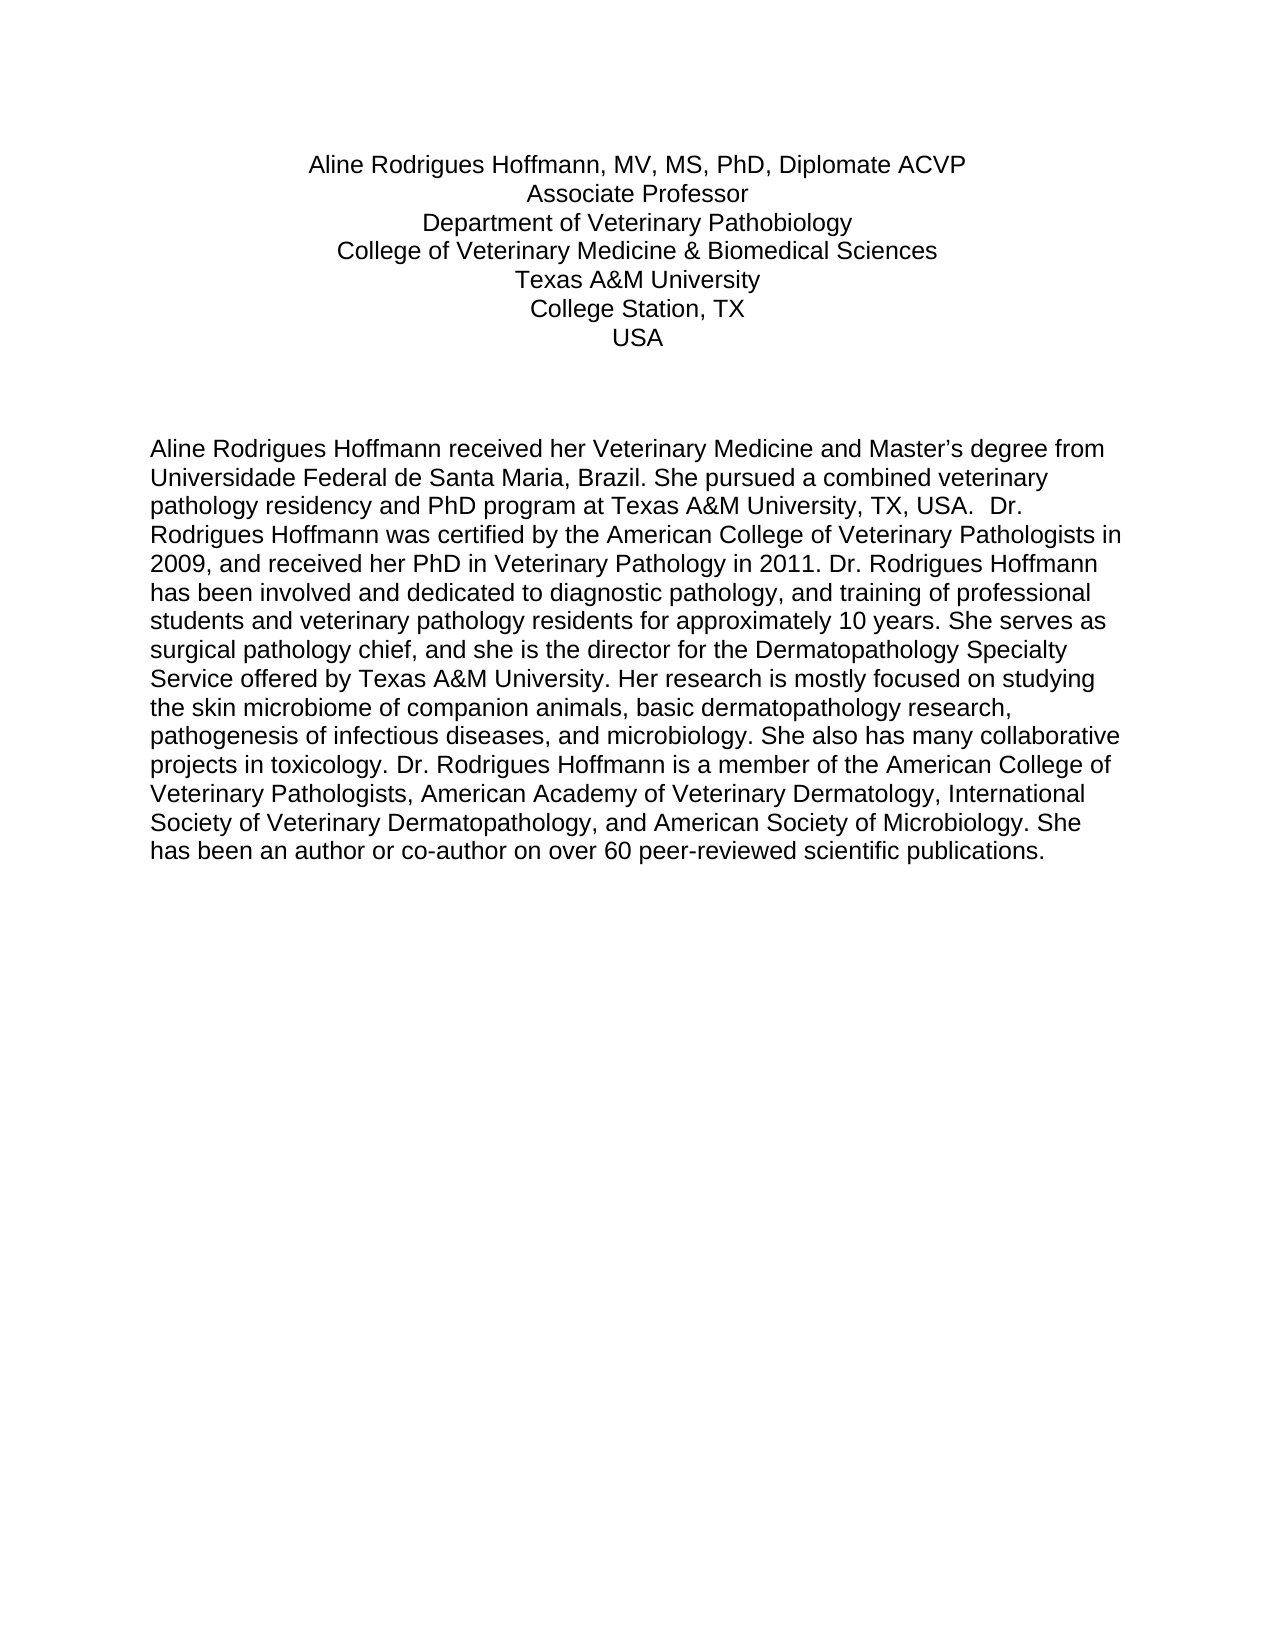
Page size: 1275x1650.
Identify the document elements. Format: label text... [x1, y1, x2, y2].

text Aline Rodrigues Hoffmann received her Veterinary Medicine and Master’s degree from Universidade Federal de Santa Maria, Brazil. She pursued a combined veterinary pathology residency and PhD program at Texas A&M University, TX, USA. Dr. Rodrigues Hoffmann was certified by the American College of Veterinary Pathologists in 2009, and received her PhD in Veterinary Pathology in 2011. Dr. Rodrigues Hoffmann has been involved and dedicated to diagnostic pathology, and training of professional students and veterinary pathology residents for approximately 10 years. She serves as surgical pathology chief, and she is the director for the Dermatopathology Specialty Service offered by Texas A&M University. Her research is mostly focused on studying the skin microbiome of companion animals, basic dermatopathology research, pathogenesis of infectious diseases, and microbiology. She also has many collaborative projects in toxicology. Dr. Rodrigues Hoffmann is a member of the American College of Veterinary Pathologists, American Academy of Veterinary Dermatology, International Society of Veterinary Dermatopathology, and American Society of Microbiology. She has been an author or co-author on over 60 peer-reviewed scientific publications. [150, 405, 1125, 894]
text Aline Rodrigues Hoffmann, MV, MS, PhD, Diplomate ACVP Associate Professor Department of Veterinary Pathobiology College of Veterinary Medicine & Biomedical Sciences Texas A&M University College Station, TX USA [150, 150, 1125, 380]
